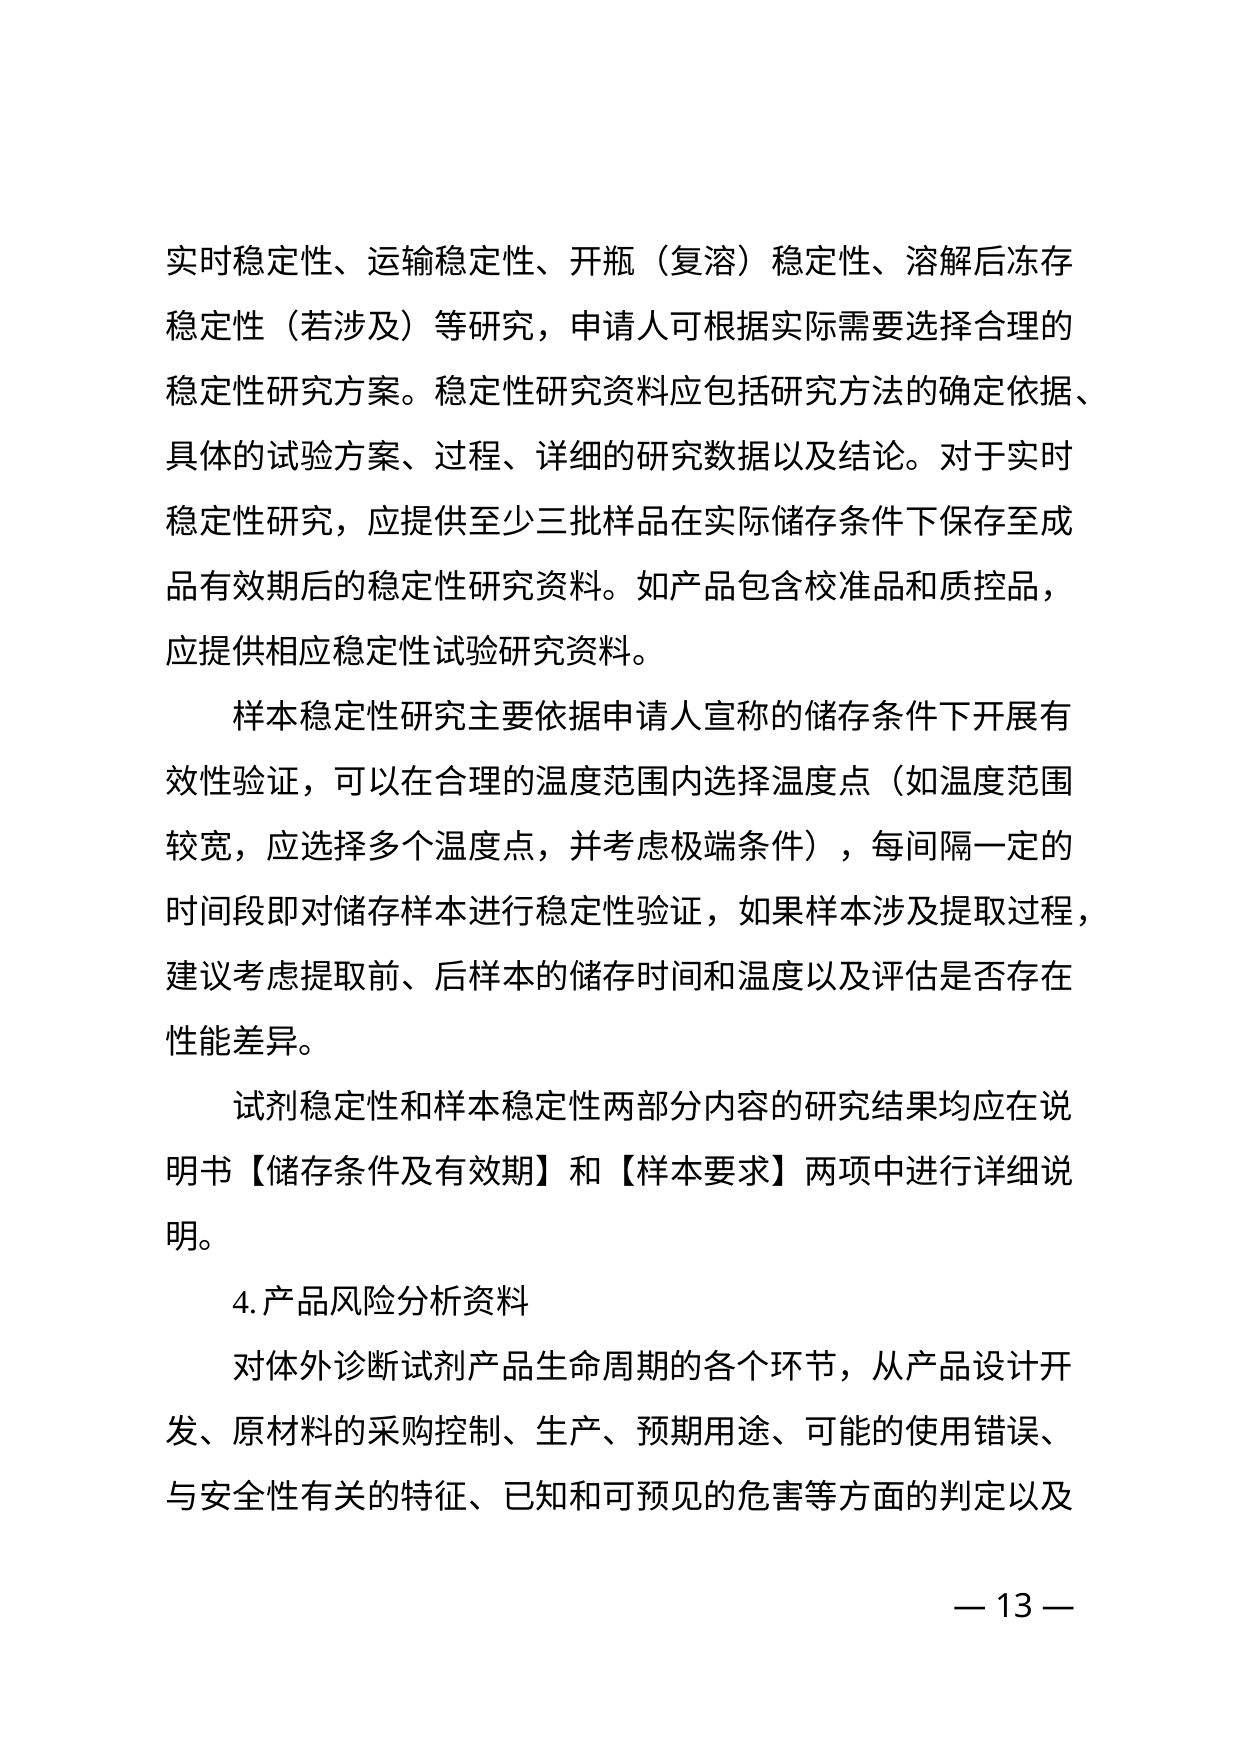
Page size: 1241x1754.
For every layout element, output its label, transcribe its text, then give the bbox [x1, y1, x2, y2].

text 4. 产品风险分析资料 [165, 1267, 1075, 1332]
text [165, 227, 1075, 682]
text 试剂稳定性和样本稳定性两部分内容的研究结果均应在说明书【储存条件及有效期】和【样本要求】两项中进行详细说明。 [165, 1072, 1075, 1267]
text 样本稳定性研究主要依据申请人宣称的储存条件下开展有效性验证，可以在合理的温度范围内选择温度点（如温度范围较宽，应选择多个温度点，并考虑极端条件），每间隔一定的时间段即对储存样本进行稳定性验证，如果样本涉及提取过程，建议考虑提取前、后样本的储存时间和温度以及评估是否存在性能差异。 [165, 682, 1075, 1072]
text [165, 1332, 1075, 1527]
